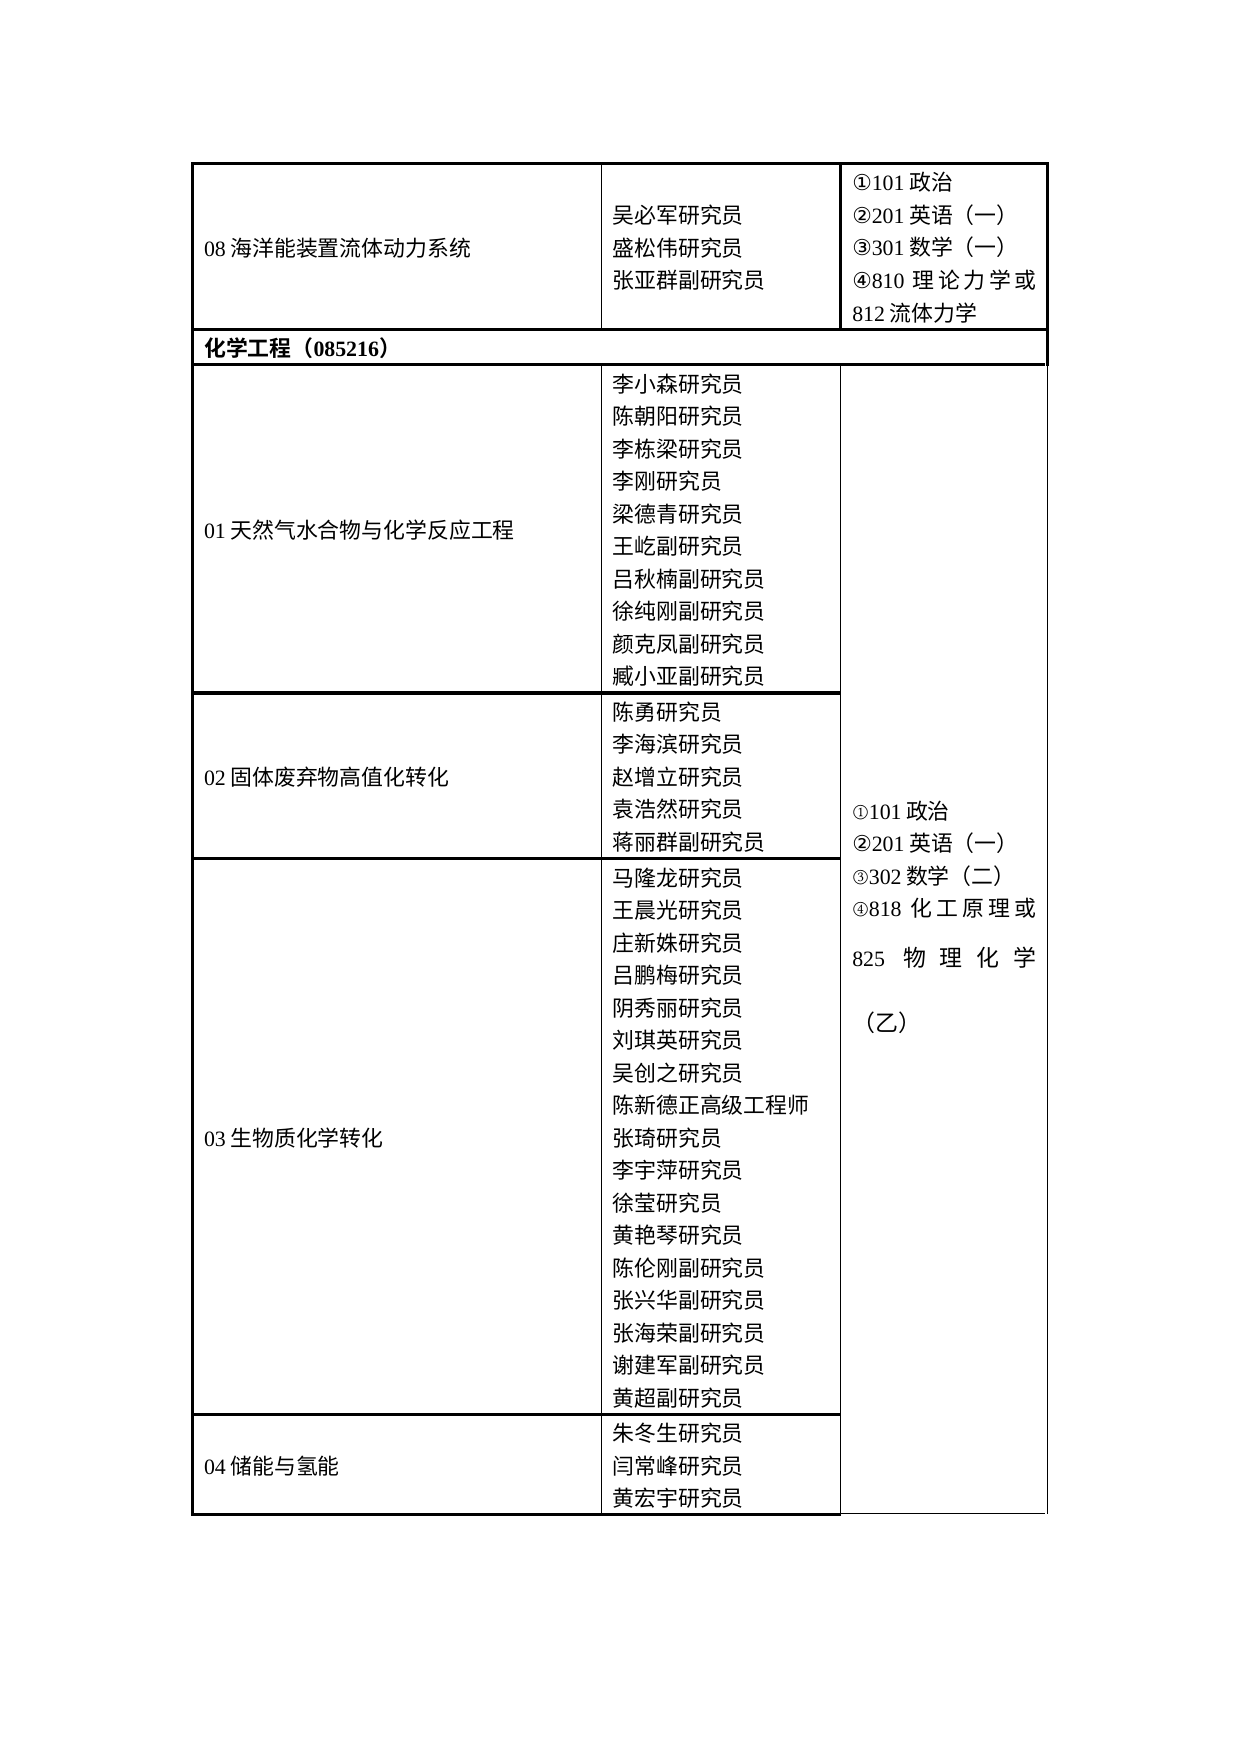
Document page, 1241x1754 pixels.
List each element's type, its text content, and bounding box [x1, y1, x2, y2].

table_cell 吴必军研究员 盛松伟研究员 张亚群副研究员 [602, 165, 839, 328]
table_cell 朱冬生研究员 闫常峰研究员 黄宏宇研究员 [602, 1416, 840, 1513]
table_cell 马隆龙研究员 王晨光研究员 庄新姝研究员 吕鹏梅研究员 阴秀丽研究员 刘琪英研究员 吴创之研究员 陈新德正高级工程师 张琦研究员 李宇萍研究员 徐莹研究员 黄艳琴研究员 陈伦刚副研究员 张兴华副研究员 张海荣副研究员 谢建军副研究员 黄超副研究员 [602, 860, 840, 1413]
table_cell ①101政治 ②201英语（一） ③302数学（二） ④818化工原理或825物理化学（乙） [841, 363, 1047, 1513]
table_cell 04储能与氢能 [194, 1416, 601, 1513]
table_cell 化学工程（085216） [194, 331, 1046, 363]
table_cell 03生物质化学转化 [194, 860, 601, 1413]
table_cell 陈勇研究员 李海滨研究员 赵增立研究员 袁浩然研究员 蒋丽群副研究员 [602, 695, 840, 857]
table_cell 01天然气水合物与化学反应工程 [194, 366, 601, 691]
table_cell 08海洋能装置流体动力系统 [194, 165, 601, 328]
table_cell ①101政治 ②201英语（一） ③301数学（一） ④810理论力学或812流体力学 [842, 165, 1046, 328]
table_cell 02固体废弃物高值化转化 [194, 695, 601, 857]
table_cell 李小森研究员 陈朝阳研究员 李栋梁研究员 李刚研究员 梁德青研究员 王屹副研究员 吕秋楠副研究员 徐纯刚副研究员 颜克凤副研究员 臧小亚副研究员 [602, 366, 840, 691]
